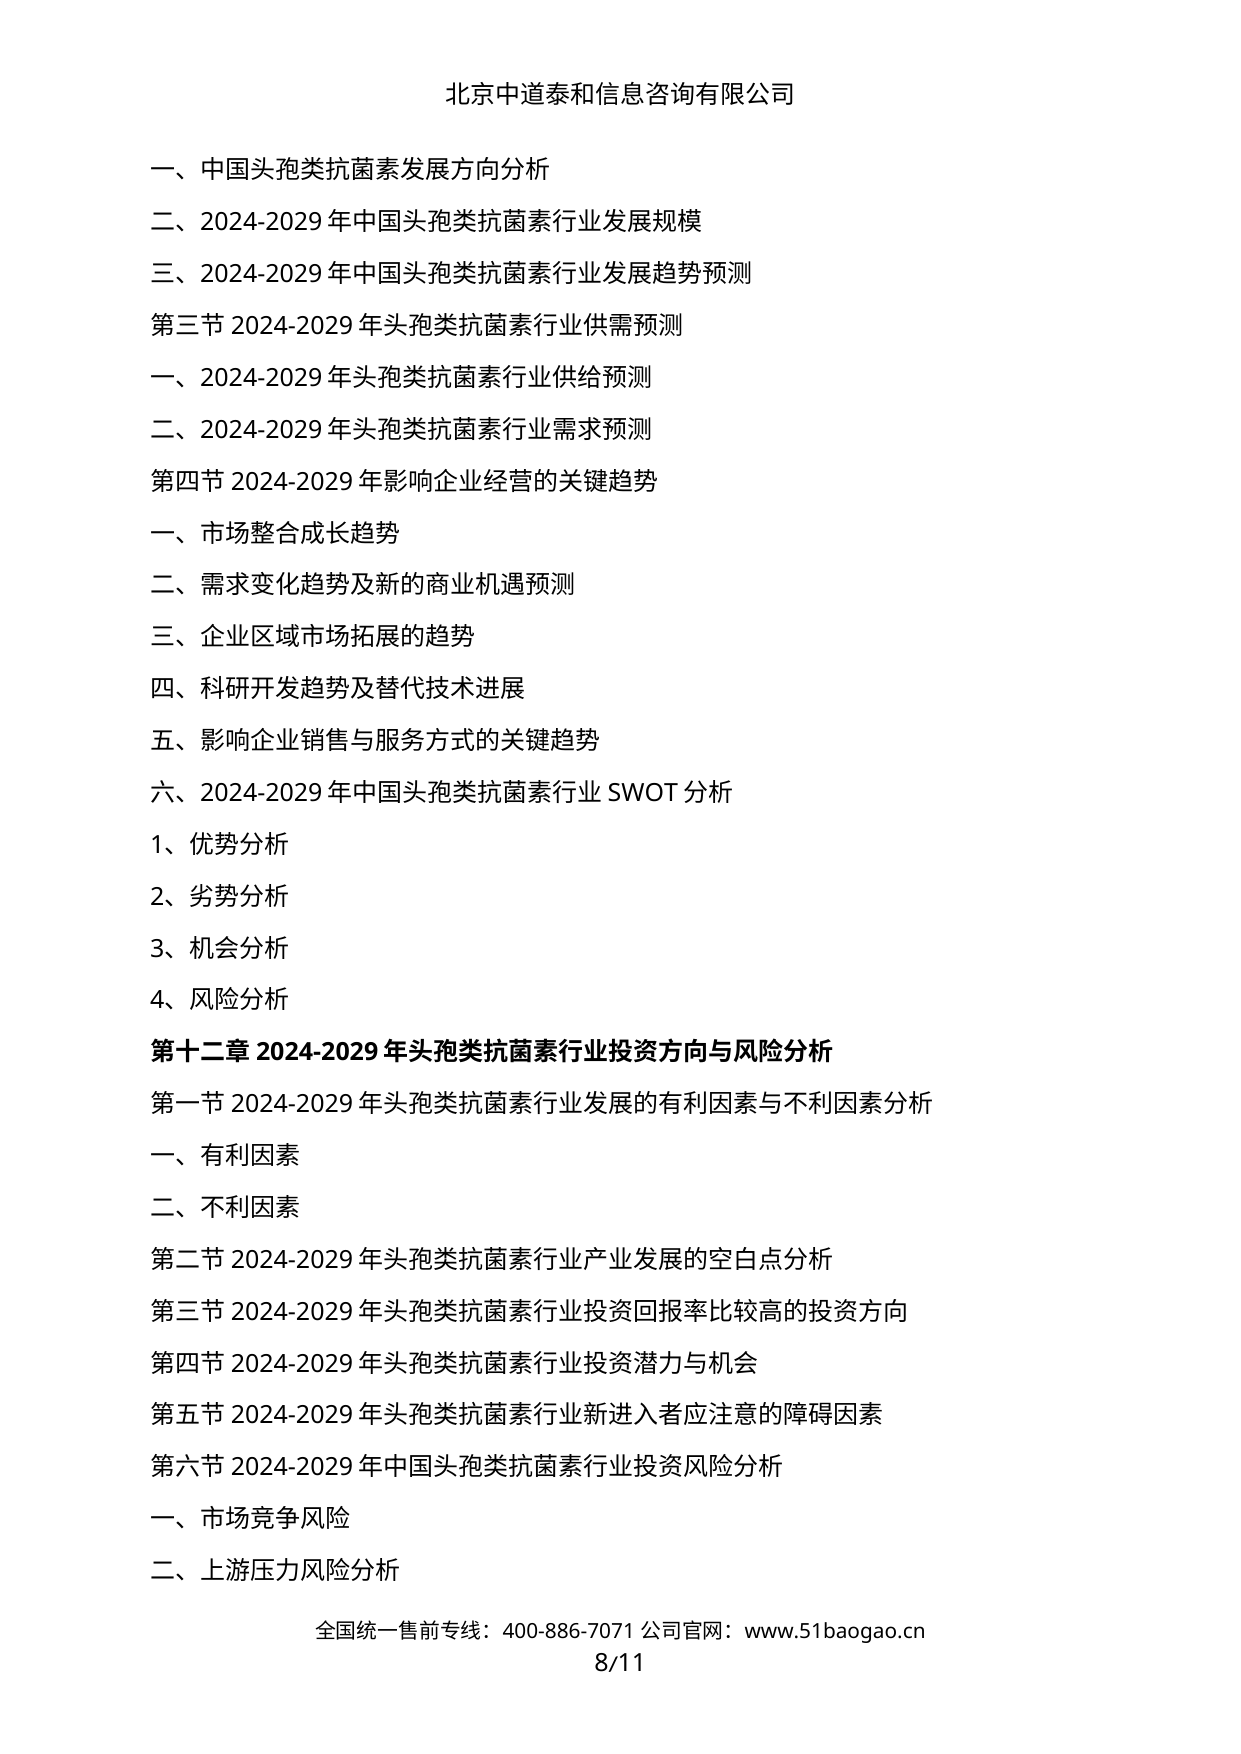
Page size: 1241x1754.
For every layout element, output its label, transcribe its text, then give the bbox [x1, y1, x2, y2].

text 第十二章 2024-2029年头孢类抗菌素行业投资方向与风险分析 [150, 1032, 1090, 1068]
text 二、2024-2029年头孢类抗菌素行业需求预测 [150, 409, 1090, 446]
text 二、2024-2029年中国头孢类抗菌素行业发展规模 [150, 202, 1090, 238]
text 二、上游压力风险分析 [150, 1551, 1090, 1587]
text 第一节 2024-2029年头孢类抗菌素行业发展的有利因素与不利因素分析 [150, 1084, 1090, 1120]
text 第五节 2024-2029年头孢类抗菌素行业新进入者应注意的障碍因素 [150, 1395, 1090, 1431]
text 三、企业区域市场拓展的趋势 [150, 617, 1090, 653]
text 第三节 2024-2029年头孢类抗菌素行业投资回报率比较高的投资方向 [150, 1291, 1090, 1327]
text 第六节 2024-2029年中国头孢类抗菌素行业投资风险分析 [150, 1447, 1090, 1483]
text 一、2024-2029年头孢类抗菌素行业供给预测 [150, 357, 1090, 394]
text 2、劣势分析 [150, 876, 1090, 912]
text 一、市场竞争风险 [150, 1499, 1090, 1535]
text 一、有利因素 [150, 1136, 1090, 1172]
text 一、市场整合成长趋势 [150, 513, 1090, 549]
text 二、需求变化趋势及新的商业机遇预测 [150, 565, 1090, 601]
text 第四节 2024-2029年影响企业经营的关键趋势 [150, 461, 1090, 497]
text 二、不利因素 [150, 1187, 1090, 1224]
text 一、中国头孢类抗菌素发展方向分析 [150, 150, 1090, 186]
text 六、2024-2029年中国头孢类抗菌素行业SWOT分析 [150, 772, 1090, 809]
text 五、影响企业销售与服务方式的关键趋势 [150, 721, 1090, 757]
text 四、科研开发趋势及替代技术进展 [150, 669, 1090, 705]
text 第三节 2024-2029年头孢类抗菌素行业供需预测 [150, 306, 1090, 342]
text 第二节 2024-2029年头孢类抗菌素行业产业发展的空白点分析 [150, 1239, 1090, 1276]
text 4、风险分析 [150, 980, 1090, 1016]
text 第四节 2024-2029年头孢类抗菌素行业投资潜力与机会 [150, 1343, 1090, 1379]
text 1、优势分析 [150, 824, 1090, 861]
text 3、机会分析 [150, 928, 1090, 964]
text 三、2024-2029年中国头孢类抗菌素行业发展趋势预测 [150, 254, 1090, 290]
